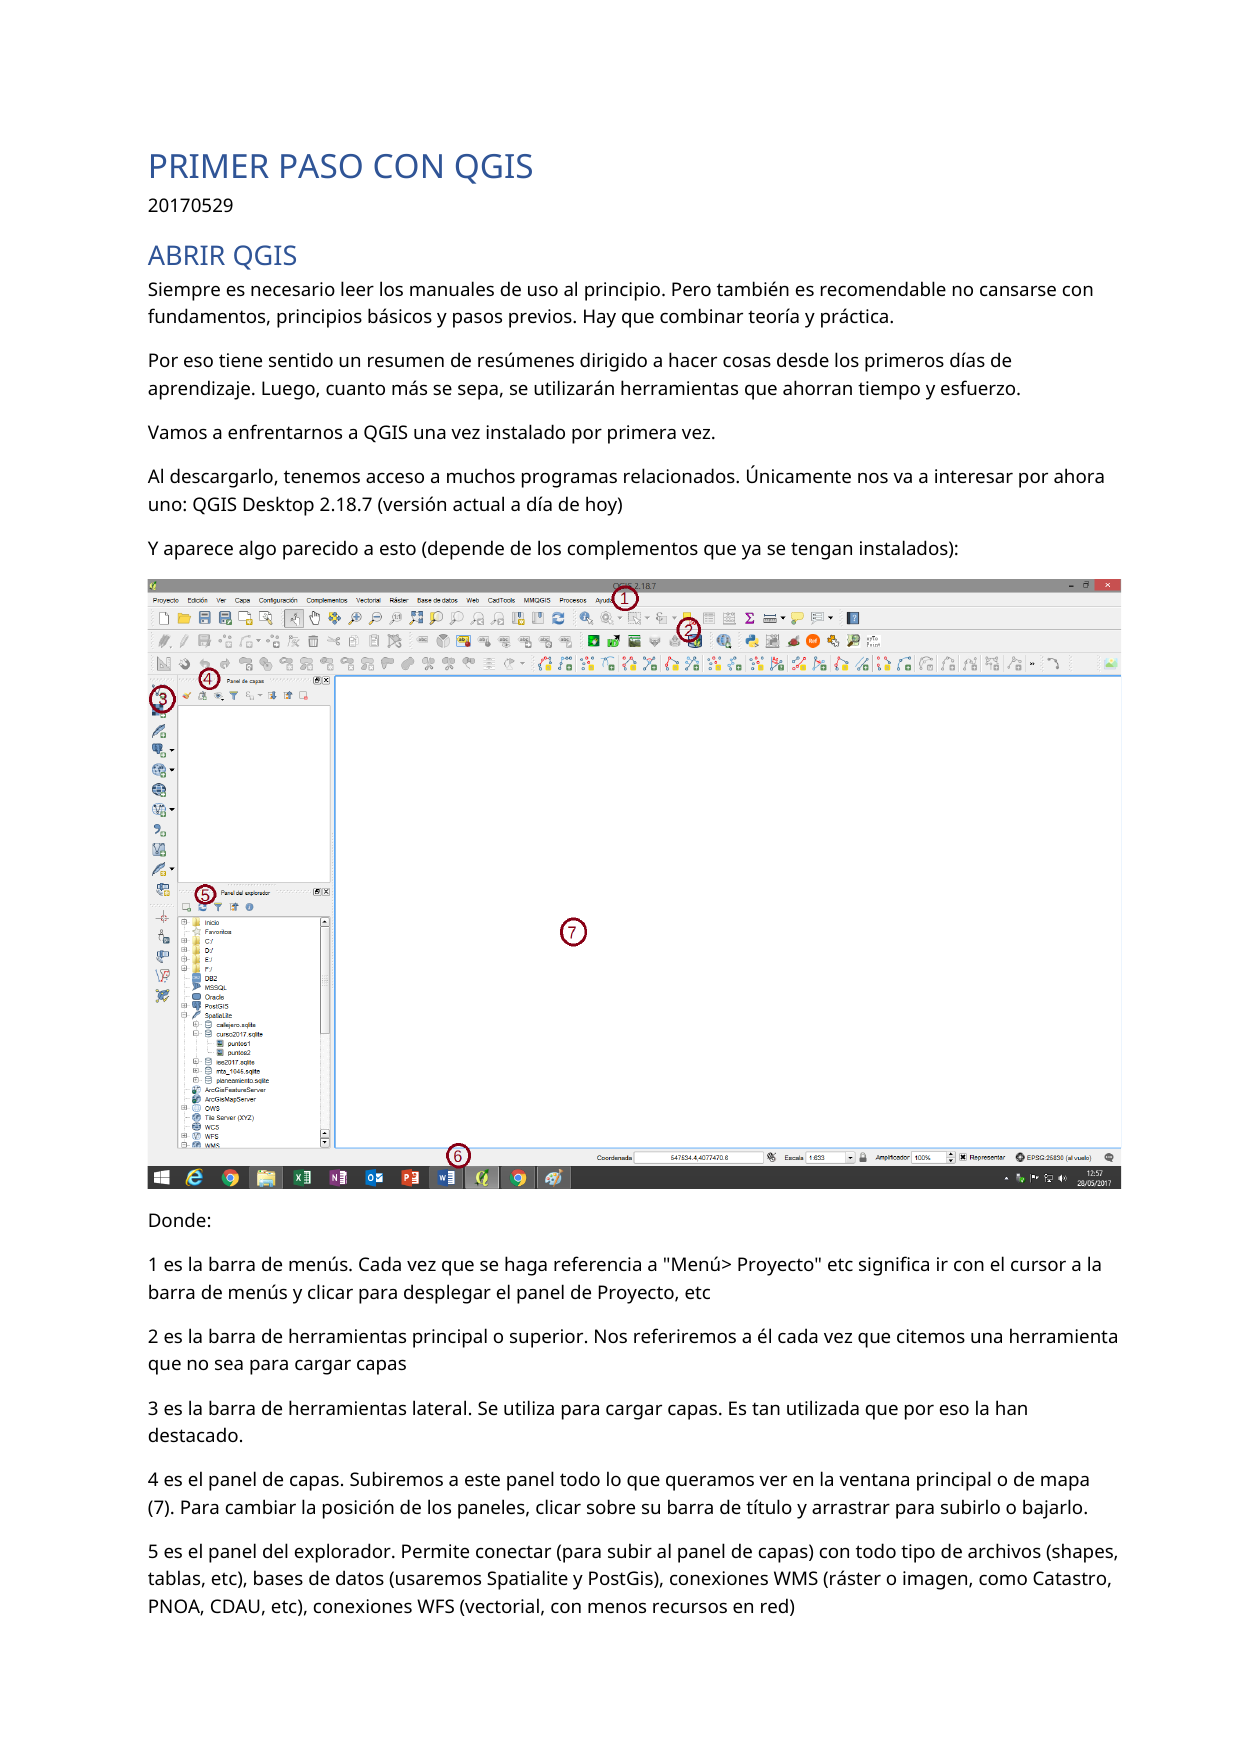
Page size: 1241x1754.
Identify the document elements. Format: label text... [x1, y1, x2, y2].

text Al descargarlo, tenemos acceso a muchos programas relacionados. Únicamente nos va a interesar por ahora uno: QGIS Desktop 2.18.7 (versión actual a día de hoy) [148, 463, 1122, 517]
text Vamos a enfrentarnos a QGIS una vez instalado por primera vez. [148, 419, 1122, 445]
text 4 es el panel de capas. Subiremos a este panel todo lo que queramos ver en la ventana principal o de mapa (7). Para cambiar la posición de los paneles, clicar sobre su barra de título y arrastrar para subirlo o bajarlo. [148, 1467, 1122, 1519]
text 5 es el panel del explorador. Permite conectar (para subir al panel de capas) con todo tipo de archivos (shapes, tablas, etc), bases de datos (usaremos Spatialite y PostGis), conexiones WMS (ráster o imagen, como Catastro, PNOA, CDAU, etc), conexiones WFS (vectorial, con menos recursos en red) [148, 1538, 1122, 1619]
text 1 es la barra de menús. Cada vez que se haga referencia a "Menú> Proyecto" etc significa ir con el cursor a la barra de menús y clicar para desplegar el panel de Proyecto, etc [148, 1252, 1122, 1304]
subtitle PRIMER PASO CON QGIS [148, 143, 1122, 188]
picture [147, 579, 1122, 1189]
text Y aparece algo parecido a esto (depende de los complementos que ya se tengan instalados): [148, 535, 1122, 561]
text 2 es la barra de herramientas principal o superior. Nos referiremos a él cada vez que citemos una herramienta que no sea para cargar capas [148, 1323, 1122, 1376]
text Siempre es necesario leer los manuales de uso al principio. Pero también es recomendable no cansarse con fundamentos, principios básicos y pasos previos. Hay que combinar teoría y práctica. [148, 276, 1122, 329]
text Donde: [148, 1207, 1122, 1233]
subtitle ABRIR QGIS [148, 236, 1122, 273]
text 3 es la barra de herramientas lateral. Se utiliza para cargar capas. Es tan utilizada que por eso la han destacado. [148, 1395, 1122, 1448]
text Por eso tiene sentido un resumen de resúmenes dirigido a hacer cosas desde los primeros días de aprendizaje. Luego, cuanto más se sepa, se utilizarán herramientas que ahorran tiempo y esfuerzo. [148, 348, 1122, 401]
text 20170529 [148, 192, 1122, 218]
